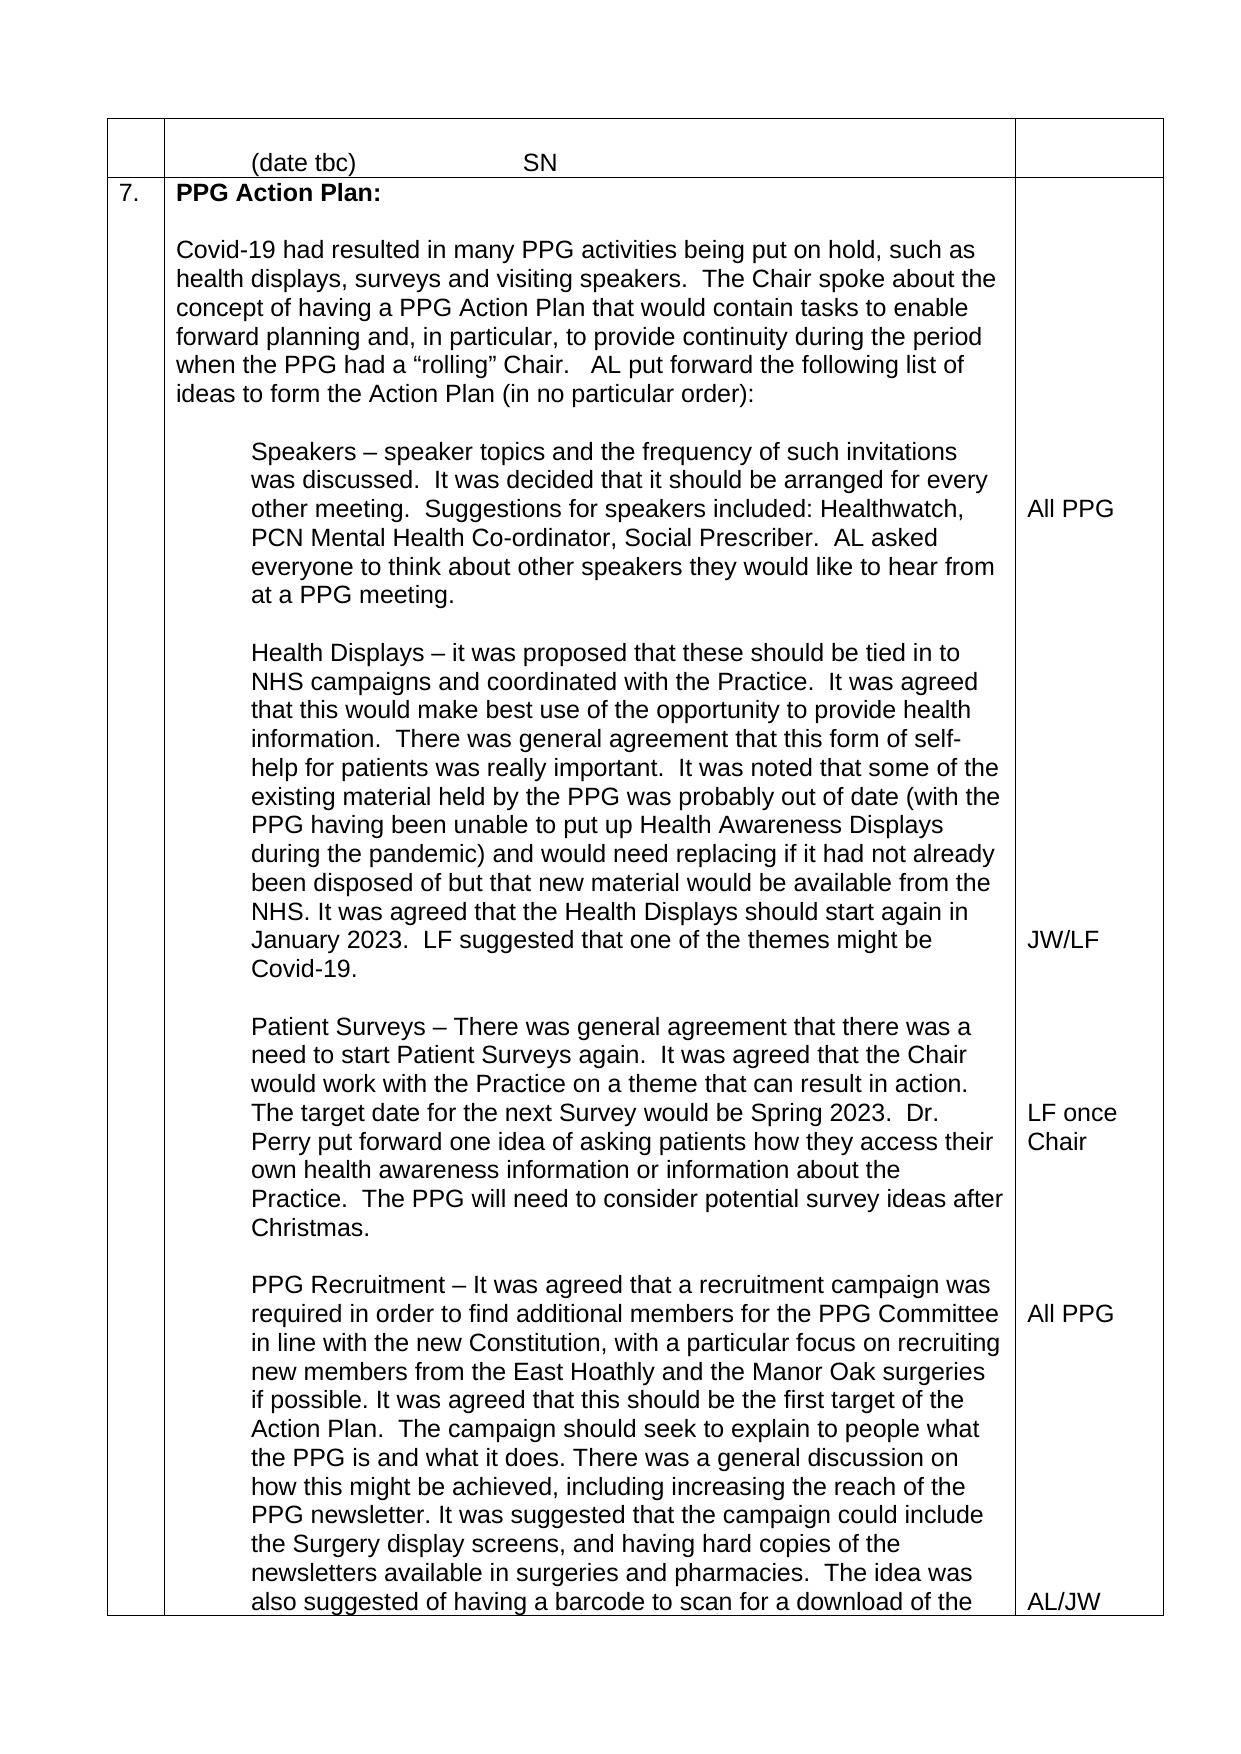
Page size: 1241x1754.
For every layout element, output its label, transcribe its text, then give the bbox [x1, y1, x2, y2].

table_cell 7. [108, 178, 164, 1615]
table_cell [1016, 178, 1163, 1615]
table_cell 6. [108, 119, 164, 177]
table_cell [1016, 119, 1163, 177]
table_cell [165, 178, 1015, 1615]
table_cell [165, 119, 1015, 177]
